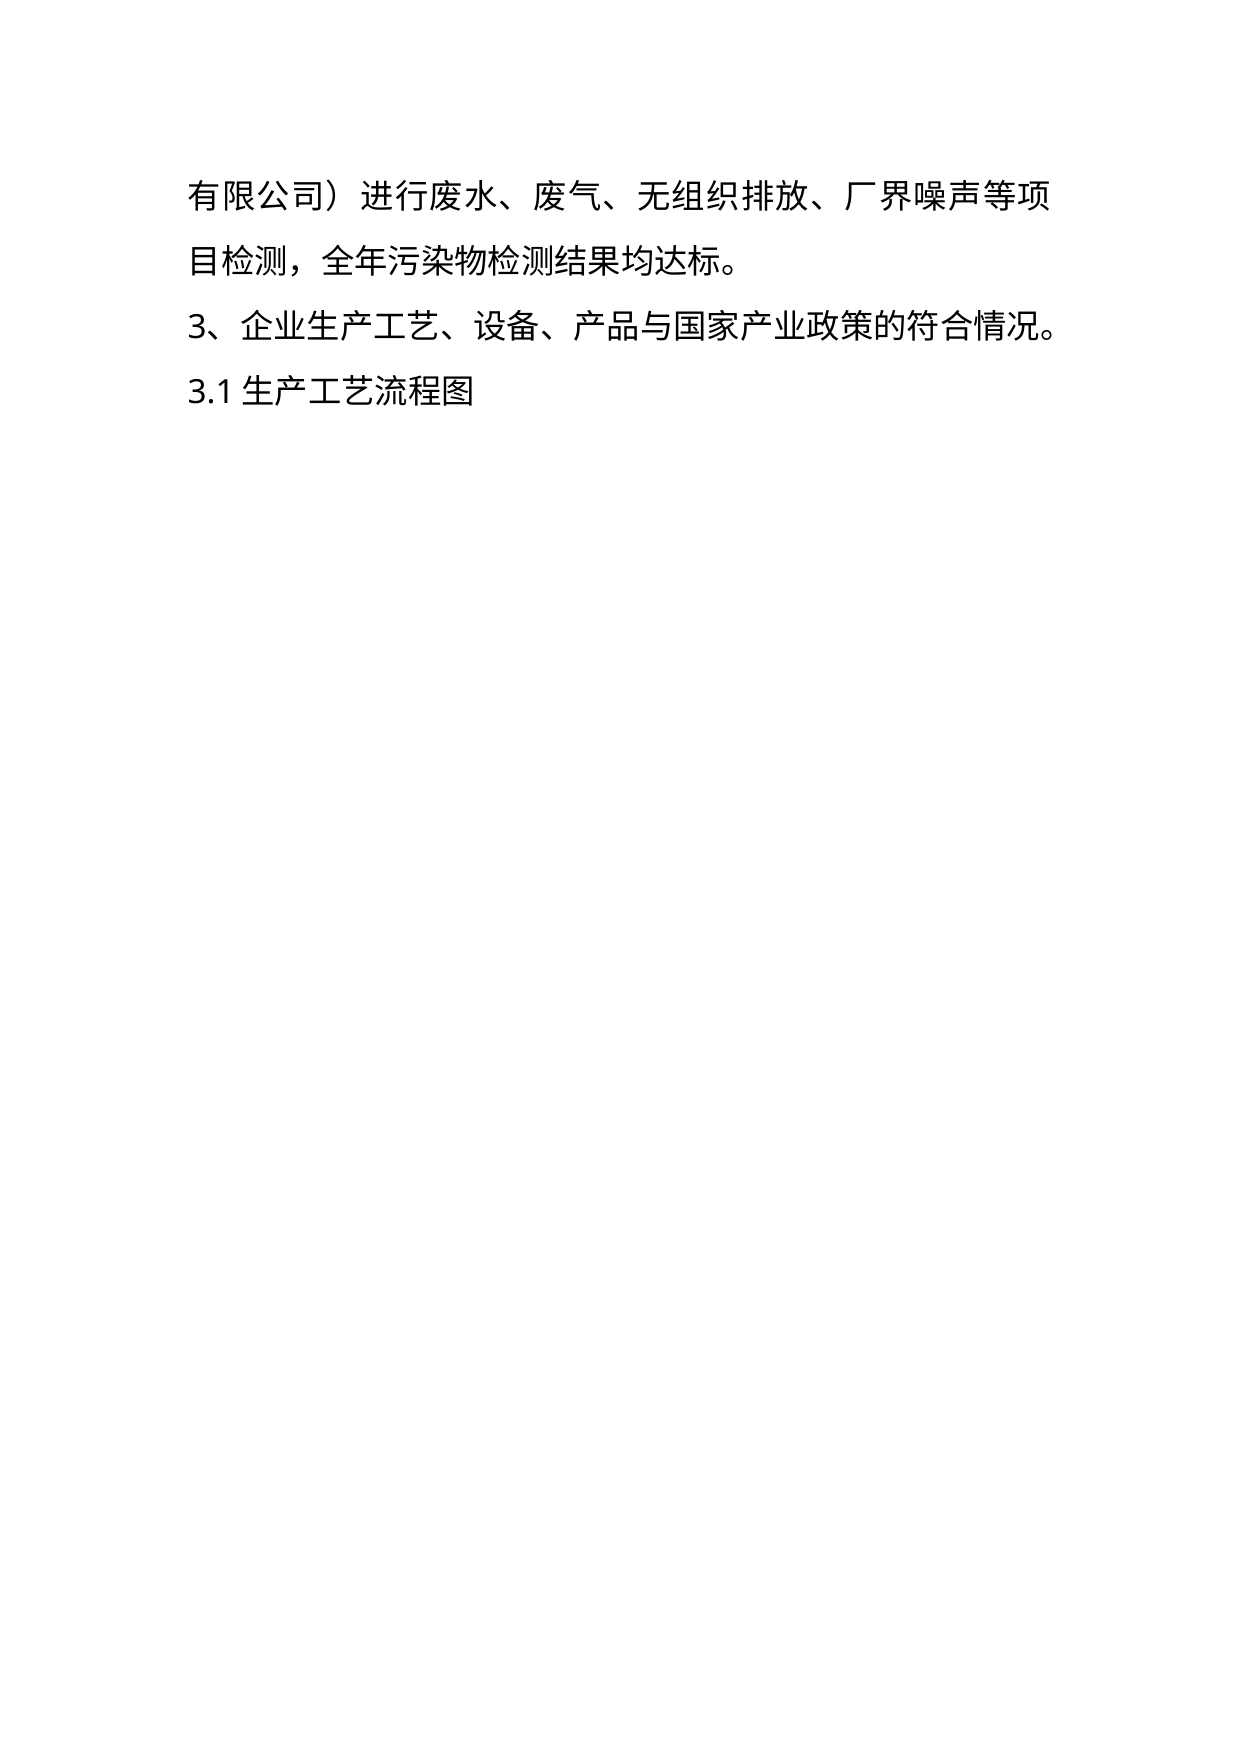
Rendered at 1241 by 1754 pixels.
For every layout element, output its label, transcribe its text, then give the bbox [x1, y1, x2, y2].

text 3、企业生产工艺、设备、产品与国家产业政策的符合情况。 [187, 292, 1053, 357]
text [187, 162, 1053, 292]
text 3.1生产工艺流程图 [187, 357, 1053, 422]
